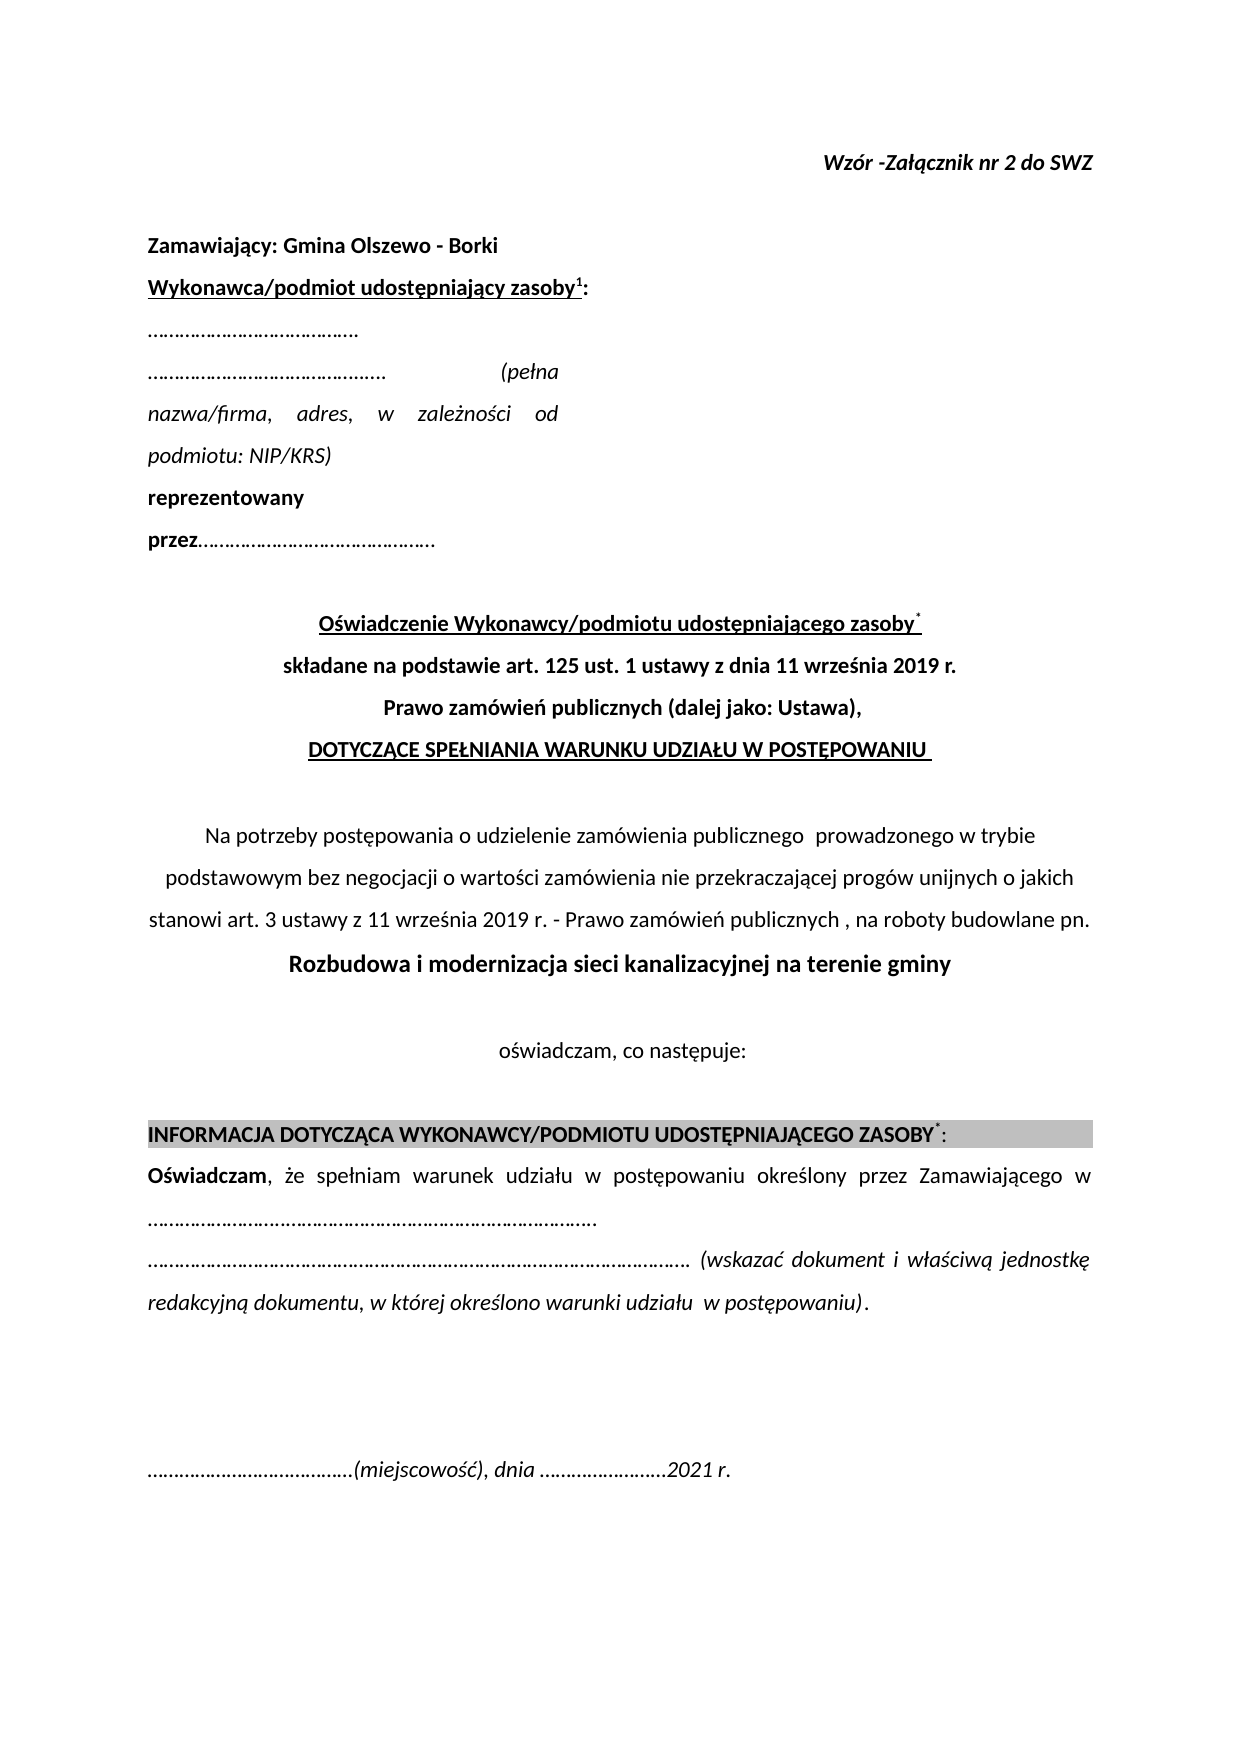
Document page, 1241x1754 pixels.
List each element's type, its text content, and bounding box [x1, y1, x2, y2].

text INFORMACJA DOTYCZĄCA WYKONAWCY/PODMIOTU UDOSTĘPNIAJĄCEGO ZASOBY*: [148, 1120, 1093, 1148]
text ………………………………….…………………………………..…. (pełna nazwa/firma, adres, w zależności od podmiotu: NIP/KRS) [148, 316, 561, 469]
text Prawo zamówień publicznych (dalej jako: Ustawa), [148, 693, 1093, 721]
text Wykonawca/podmiot udostępniający zasoby1: [148, 273, 1093, 302]
text składane na podstawie art. 125 ust. 1 ustawy z dnia 11 września 2019 r. [148, 651, 1093, 679]
text oświadczam, co następuje: [148, 1036, 1093, 1064]
text DOTYCZĄCE SPEŁNIANIA WARUNKU UDZIAŁU W POSTĘPOWANIU [148, 735, 1093, 806]
text Na potrzeby postępowania o udzielenie zamówienia publicznego prowadzonego w trybie podstawowym bez negocjacji o wartości zamówienia nie przekraczającej progów unijnych o jakich stanowi art. 3 ustawy z 11 września 2019 r. - Prawo zamówień publicznych , na roboty budowlane pn. Rozbudowa i modernizacja sieci kanalizacyjnej na terenie gminy [148, 821, 1093, 978]
text Wzór -Załącznik nr 2 do SWZ [148, 148, 1093, 176]
text Oświadczam, że spełniam warunek udziału w postępowaniu określony przez Zamawiającego w ……………………..…………………………………………………..…………………………………………………………………………………………. (wskazać dokument i właściwą jednostkę redakcyjną dokumentu, w której określono warunki udziału w postępowaniu). [148, 1162, 1093, 1316]
text Zamawiający: Gmina Olszewo - Borki [148, 232, 1093, 259]
text reprezentowany przez……………………………………… [148, 483, 561, 553]
text …………………………………(miejscowość), dnia ……………………2021 r. [148, 1456, 1093, 1483]
text Oświadczenie Wykonawcy/podmiotu udostępniającego zasoby* [148, 609, 1093, 637]
